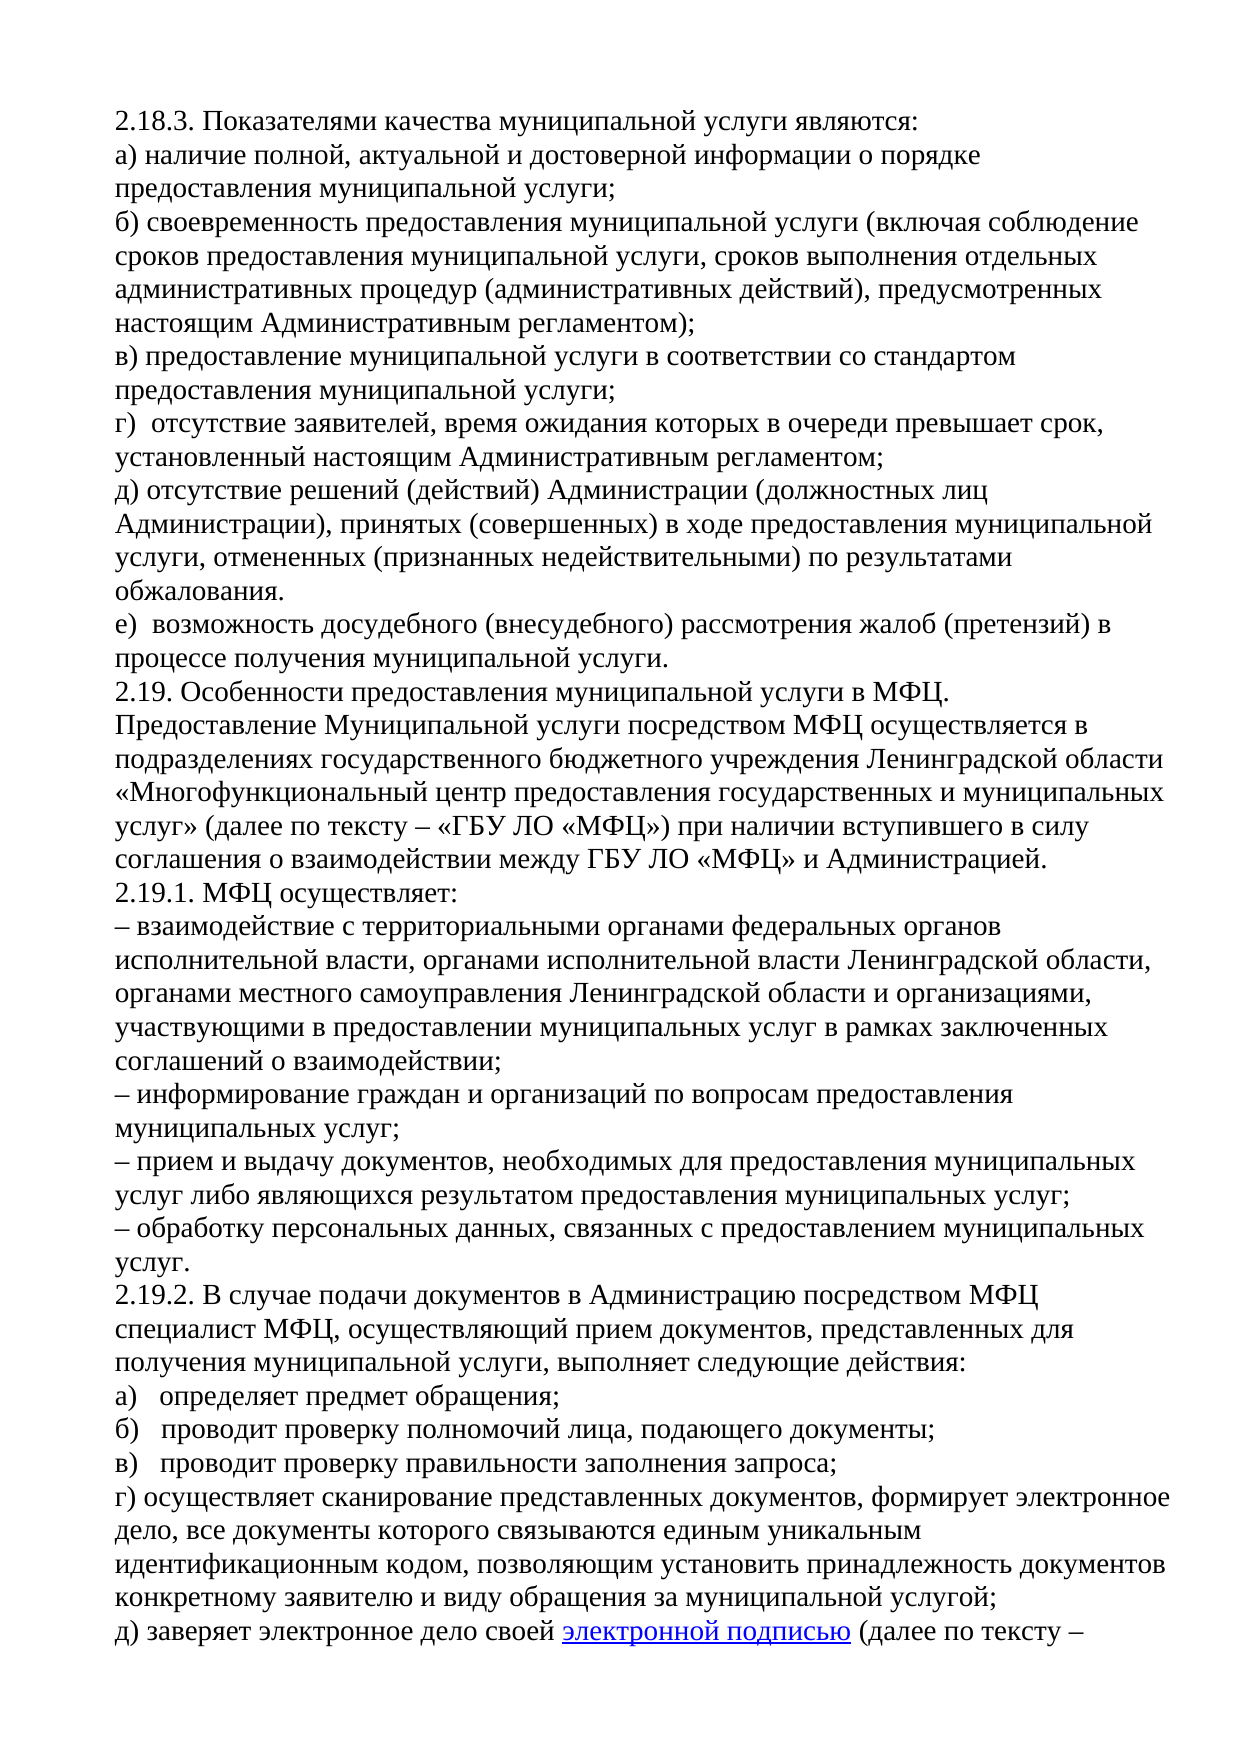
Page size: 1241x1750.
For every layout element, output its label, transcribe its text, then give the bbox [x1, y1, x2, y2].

text б) своевременность предоставления муниципальной услуги (включая соблюдение сроков предоставления муниципальной услуги, сроков выполнения отдельных административных процедур (административных действий), предусмотренных настоящим Административным регламентом); [114, 204, 1181, 338]
text в) проводит проверку правильности заполнения запроса; [114, 1445, 1181, 1479]
text 2.19.2. В случае подачи документов в Администрацию посредством МФЦ специалист МФЦ, осуществляющий прием документов, представленных для получения муниципальной услуги, выполняет следующие действия: [114, 1277, 1181, 1378]
text – обработку персональных данных, связанных с предоставлением муниципальных услуг. [114, 1210, 1181, 1277]
text – прием и выдачу документов, необходимых для предоставления муниципальных услуг либо являющихся результатом предоставления муниципальных услуг; [114, 1143, 1181, 1210]
text – взаимодействие с территориальными органами федеральных органов исполнительной власти, органами исполнительной власти Ленинградской области, органами местного самоуправления Ленинградской области и организациями, участвующими в предоставлении муниципальных услуг в рамках заключенных соглашений о взаимодействии; [114, 908, 1181, 1076]
text а) определяет предмет обращения; [114, 1378, 1181, 1412]
text г) осуществляет сканирование представленных документов, формирует электронное дело, все документы которого связываются единым уникальным идентификационным кодом, позволяющим установить принадлежность документов конкретному заявителю и виду обращения за муниципальной услугой; [114, 1479, 1181, 1613]
text а) наличие полной, актуальной и достоверной информации о порядке предоставления муниципальной услуги; [114, 137, 1181, 204]
text б) проводит проверку полномочий лица, подающего документы; [114, 1412, 1181, 1445]
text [114, 1613, 1181, 1646]
text Предоставление Муниципальной услуги посредством МФЦ осуществляется в подразделениях государственного бюджетного учреждения Ленинградской области «Многофункциональный центр предоставления государственных и муниципальных услуг» (далее по тексту – «ГБУ ЛО «МФЦ») при наличии вступившего в силу соглашения о взаимодействии между ГБУ ЛО «МФЦ» и Администрацией. [114, 707, 1181, 875]
text 2.19. Особенности предоставления муниципальной услуги в МФЦ. [114, 674, 1181, 707]
text – информирование граждан и организаций по вопросам предоставления муниципальных услуг; [114, 1076, 1181, 1143]
text д) отсутствие решений (действий) Администрации (должностных лиц Администрации), принятых (совершенных) в ходе предоставления муниципальной услуги, отмененных (признанных недействительными) по результатами обжалования. [114, 472, 1181, 607]
text 2.19.1. МФЦ осуществляет: [114, 875, 1181, 908]
text в) предоставление муниципальной услуги в соответствии со стандартом предоставления муниципальной услуги; [114, 338, 1181, 405]
text г) отсутствие заявителей, время ожидания которых в очереди превышает срок, установленный настоящим Административным регламентом; [114, 405, 1181, 472]
text е) возможность досудебного (внесудебного) рассмотрения жалоб (претензий) в процессе получения муниципальной услуги. [114, 607, 1181, 674]
text 2.18.3. Показателями качества муниципальной услуги являются: [114, 103, 1181, 137]
